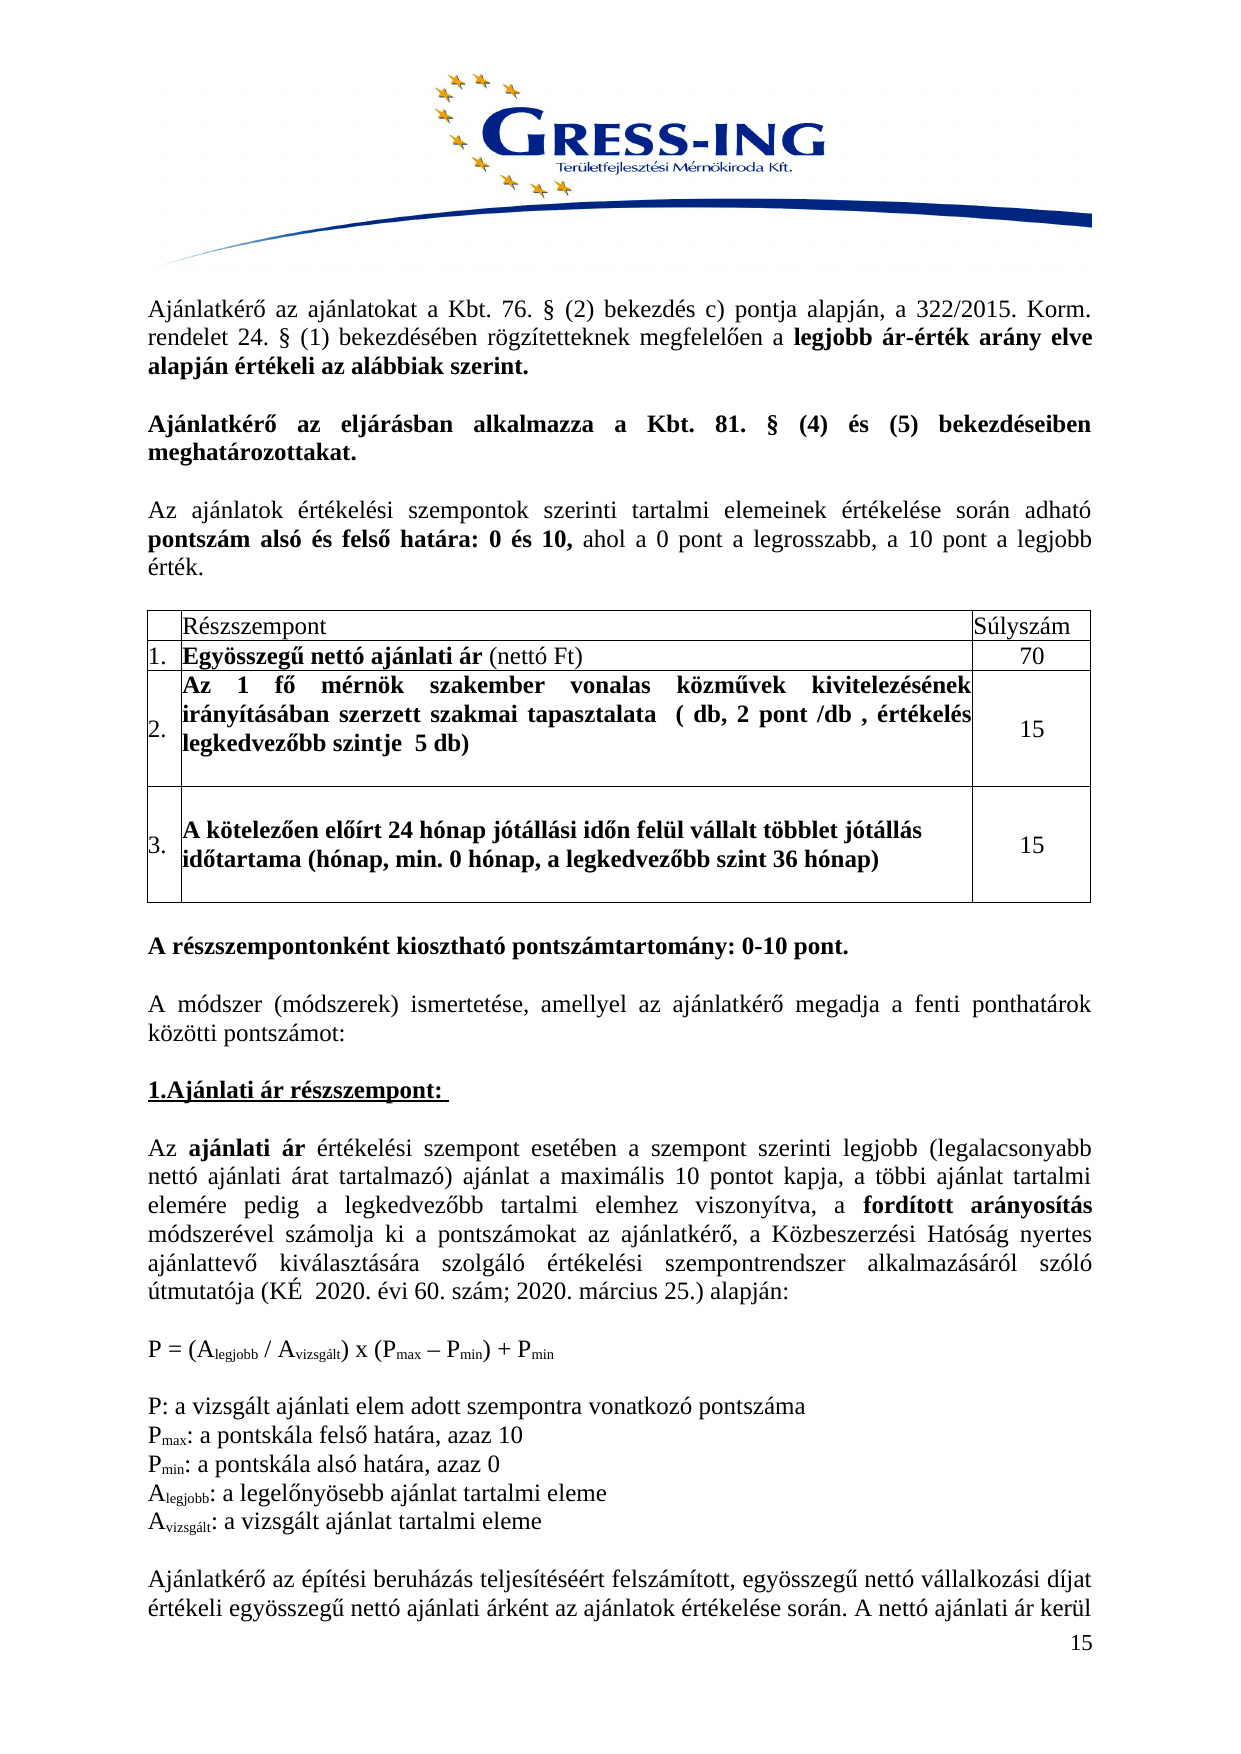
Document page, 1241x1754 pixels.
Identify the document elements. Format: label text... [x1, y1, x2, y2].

table_cell A kötelezően előírt 24 hónap jótállási időn felül vállalt többlet jótállás időtartama (hónap, min. 0 hónap, a legkedvezőbb szint 36 hónap) [182, 787, 972, 902]
table_cell 3. [148, 787, 181, 902]
text A részszempontonként kiosztható pontszámtartomány: 0-10 pont. [148, 931, 1093, 960]
table_cell 15 [973, 787, 1090, 902]
text Pmin: a pontskála alsó határa, azaz 0 [148, 1449, 1093, 1478]
text Az ajánlati ár értékelési szempont esetében a szempont szerinti legjobb (legalacsonyabb nettó ajánlati árat tartalmazó) ajánlat a maximális 10 pontot kapja, a többi ajánlat tartalmi elemére pedig a legkedvezőbb tartalmi elemhez viszonyítva, a fordított arányosítás módszerével számolja ki a pontszámokat az ajánlatkérő, a Közbeszerzési Hatóság nyertes ajánlattevő kiválasztására szolgáló értékelési szempontrendszer alkalmazásáról szóló útmutatója (KÉ 2020. évi 60. szám; 2020. március 25.) alapján: [148, 1133, 1093, 1305]
text P: a vizsgált ajánlati elem adott szempontra vonatkozó pontszáma [148, 1391, 1093, 1420]
text 1.Ajánlati ár részszempont: [148, 1075, 1093, 1104]
text Ajánlatkérő az eljárásban alkalmazza a Kbt. 81. § (4) és (5) bekezdéseiben meghatározottakat. [148, 409, 1093, 466]
table_cell 1. [148, 641, 181, 669]
table_header [148, 611, 181, 640]
text Alegjobb: a legelőnyösebb ajánlat tartalmi eleme [148, 1478, 1093, 1506]
table_header Súlyszám [973, 611, 1090, 640]
table_header Részszempont [182, 611, 972, 640]
table_cell 15 [973, 671, 1090, 786]
text Az ajánlatok értékelési szempontok szerinti tartalmi elemeinek értékelése során adható pontszám alsó és felső határa: 0 és 10, ahol a 0 pont a legrosszabb, a 10 pont a legjobb érték. [148, 495, 1093, 581]
text Avizsgált: a vizsgált ajánlat tartalmi eleme [148, 1506, 1093, 1535]
text P = (Alegjobb / Avizsgált) x (Pmax – Pmin) + Pmin [148, 1334, 1093, 1363]
table_cell Egyösszegű nettó ajánlati ár (nettó Ft) [182, 641, 972, 669]
text A módszer (módszerek) ismertetése, amellyel az ajánlatkérő megadja a fenti ponthatárok közötti pontszámot: [148, 989, 1093, 1046]
table_cell 2. [148, 671, 181, 786]
text Ajánlatkérő az ajánlatokat a Kbt. 76. § (2) bekezdés c) pontja alapján, a 322/2015. Korm. rendelet 24. § (1) bekezdésében rögzítetteknek megfelelően a legjobb ár-érték arány elve alapján értékeli az alábbiak szerint. [148, 294, 1093, 380]
table_cell 70 [973, 641, 1090, 669]
picture [148, 73, 1092, 269]
table_cell Az 1 fő mérnök szakember vonalas közművek kivitelezésének irányításában szerzett szakmai tapasztalata ( db, 2 pont /db , értékelés legkedvezőbb szintje 5 db) [182, 671, 972, 786]
text Pmax: a pontskála felső határa, azaz 10 [148, 1420, 1093, 1449]
